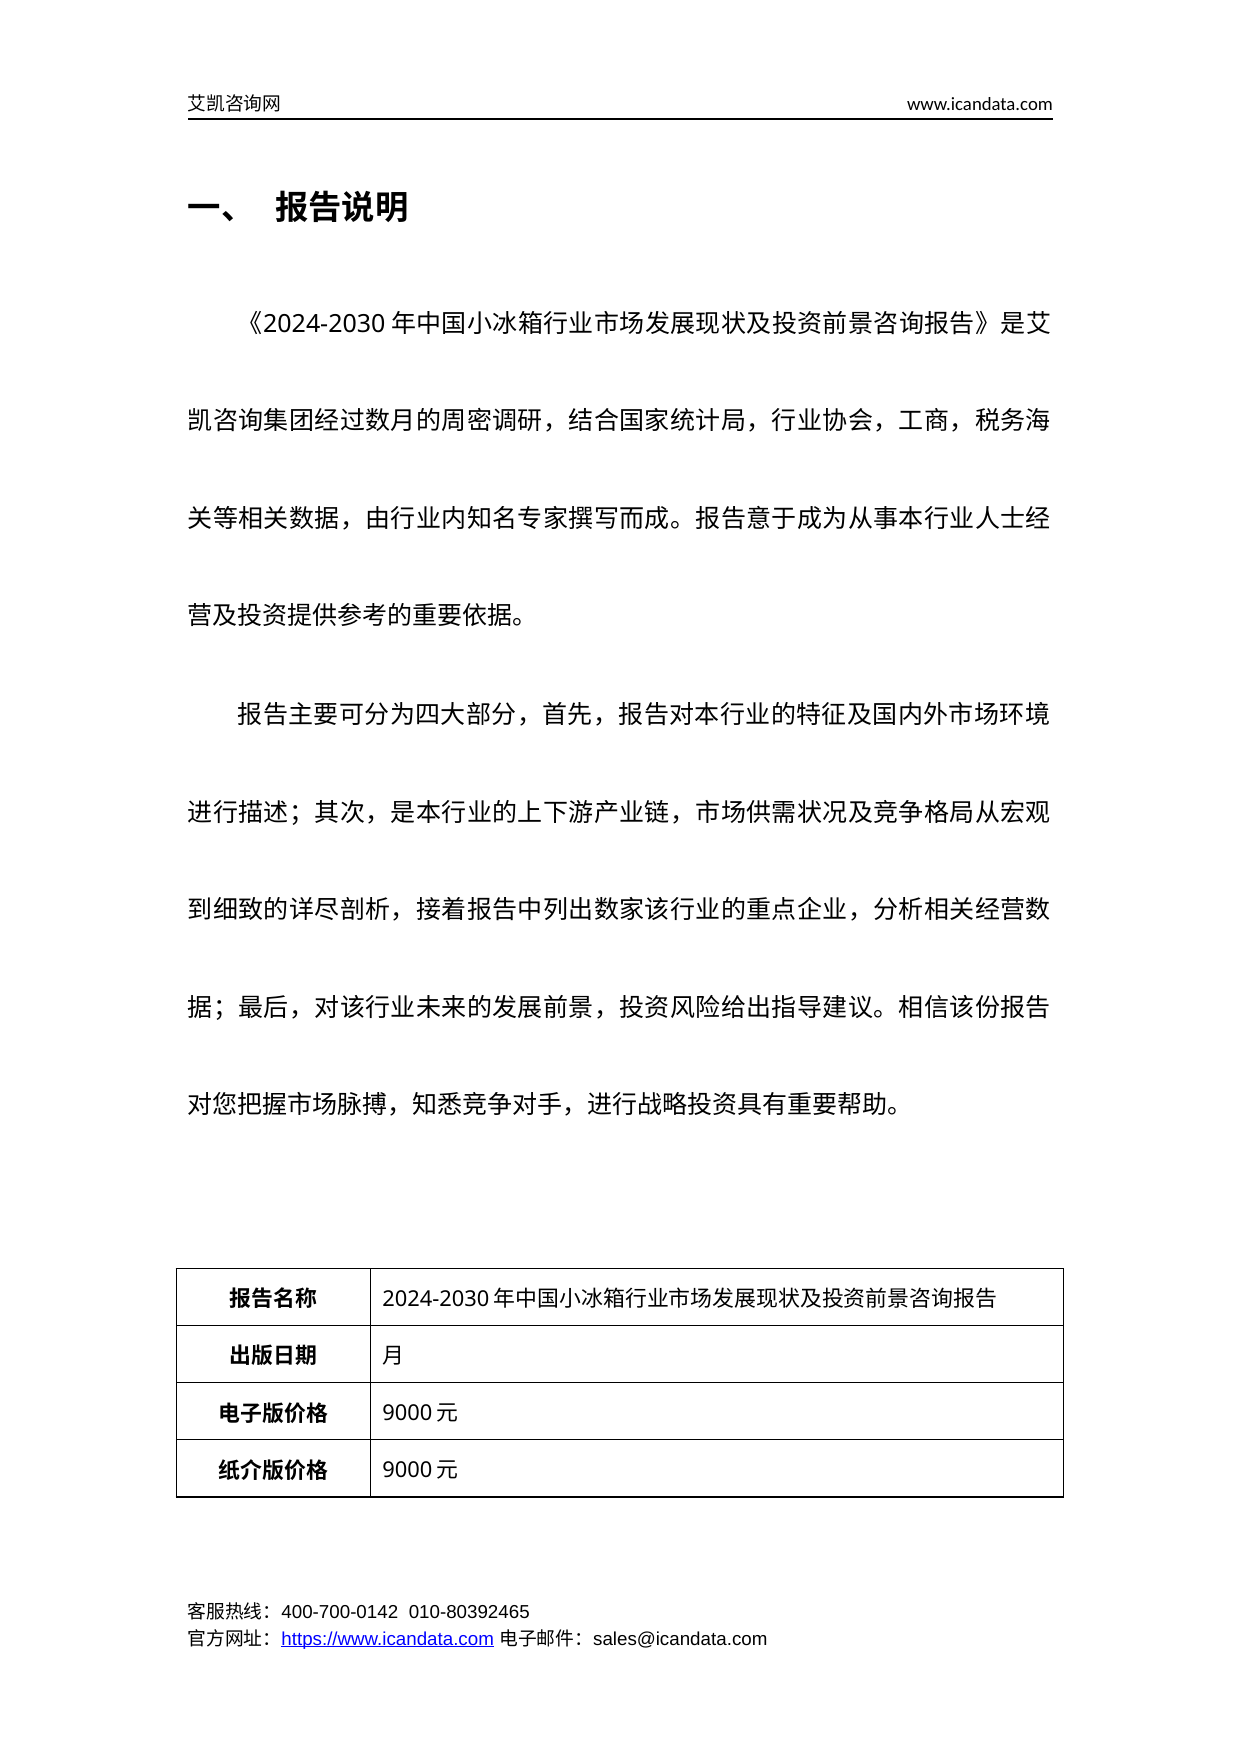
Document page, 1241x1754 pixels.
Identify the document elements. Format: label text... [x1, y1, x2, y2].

table_cell 纸介版价格 [177, 1440, 370, 1496]
table_cell 出版日期 [177, 1326, 370, 1382]
subtitle 报告说明 [187, 172, 1053, 237]
table_cell 9000元 [371, 1383, 1063, 1439]
table_cell 月 [371, 1326, 1063, 1382]
text 报告主要可分为四大部分，首先，报告对本行业的特征及国内外市场环境进行描述；其次，是本行业的上下游产业链，市场供需状况及竞争格局从宏观到细致的详尽剖析，接着报告中列出数家该行业的重点企业，分析相关经营数据；最后，对该行业未来的发展前景，投资风险给出指导建议。相信该份报告对您把握市场脉搏，知悉竞争对手，进行战略投资具有重要帮助。 [187, 681, 1053, 1136]
table_header 2024-2030年中国小冰箱行业市场发展现状及投资前景咨询报告 [371, 1269, 1063, 1325]
table_cell 9000元 [371, 1440, 1063, 1496]
text 《2024-2030年中国小冰箱行业市场发展现状及投资前景咨询报告》是艾凯咨询集团经过数月的周密调研，结合国家统计局，行业协会，工商，税务海关等相关数据，由行业内知名专家撰写而成。报告意于成为从事本行业人士经营及投资提供参考的重要依据。 [187, 289, 1053, 646]
table_cell 电子版价格 [177, 1383, 370, 1439]
table_header 报告名称 [177, 1269, 370, 1325]
